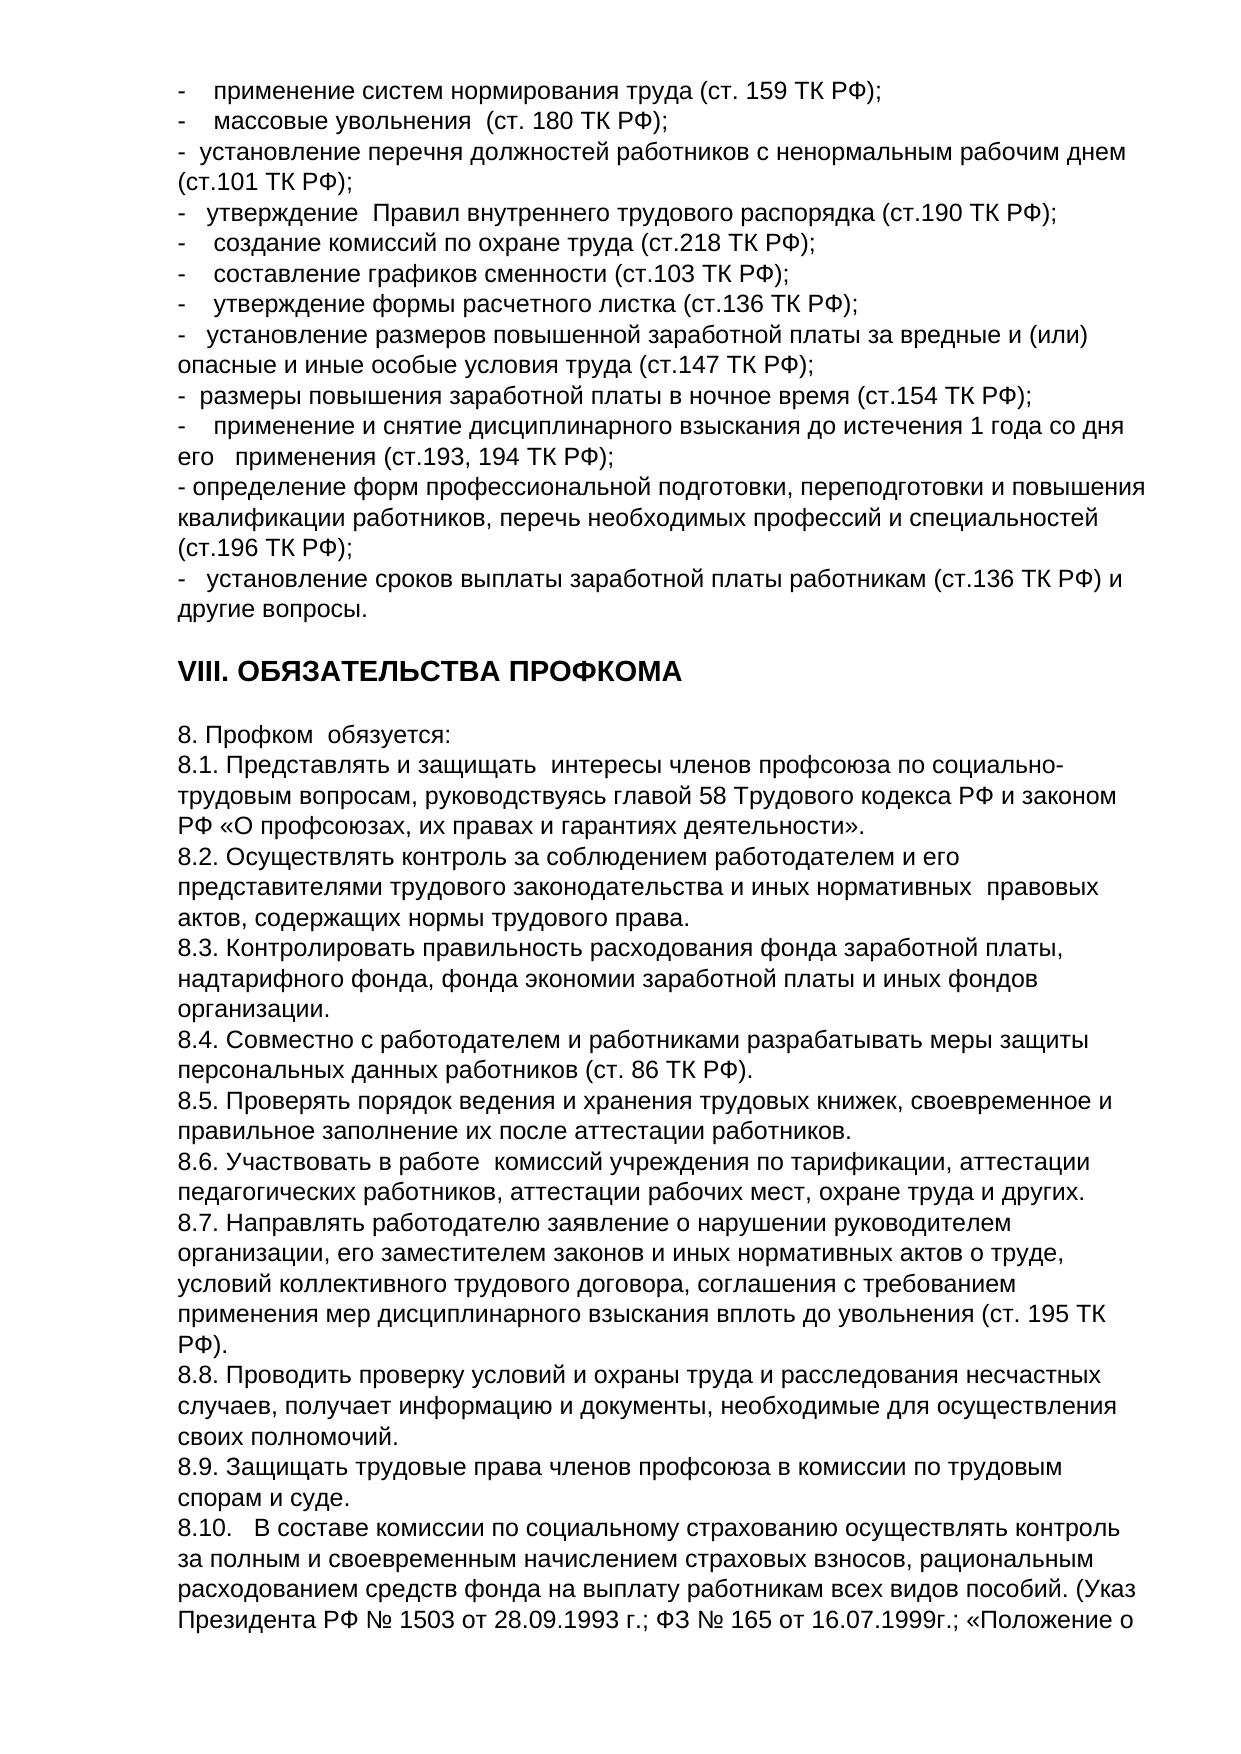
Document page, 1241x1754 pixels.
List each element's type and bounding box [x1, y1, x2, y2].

text [177, 74, 1152, 1633]
